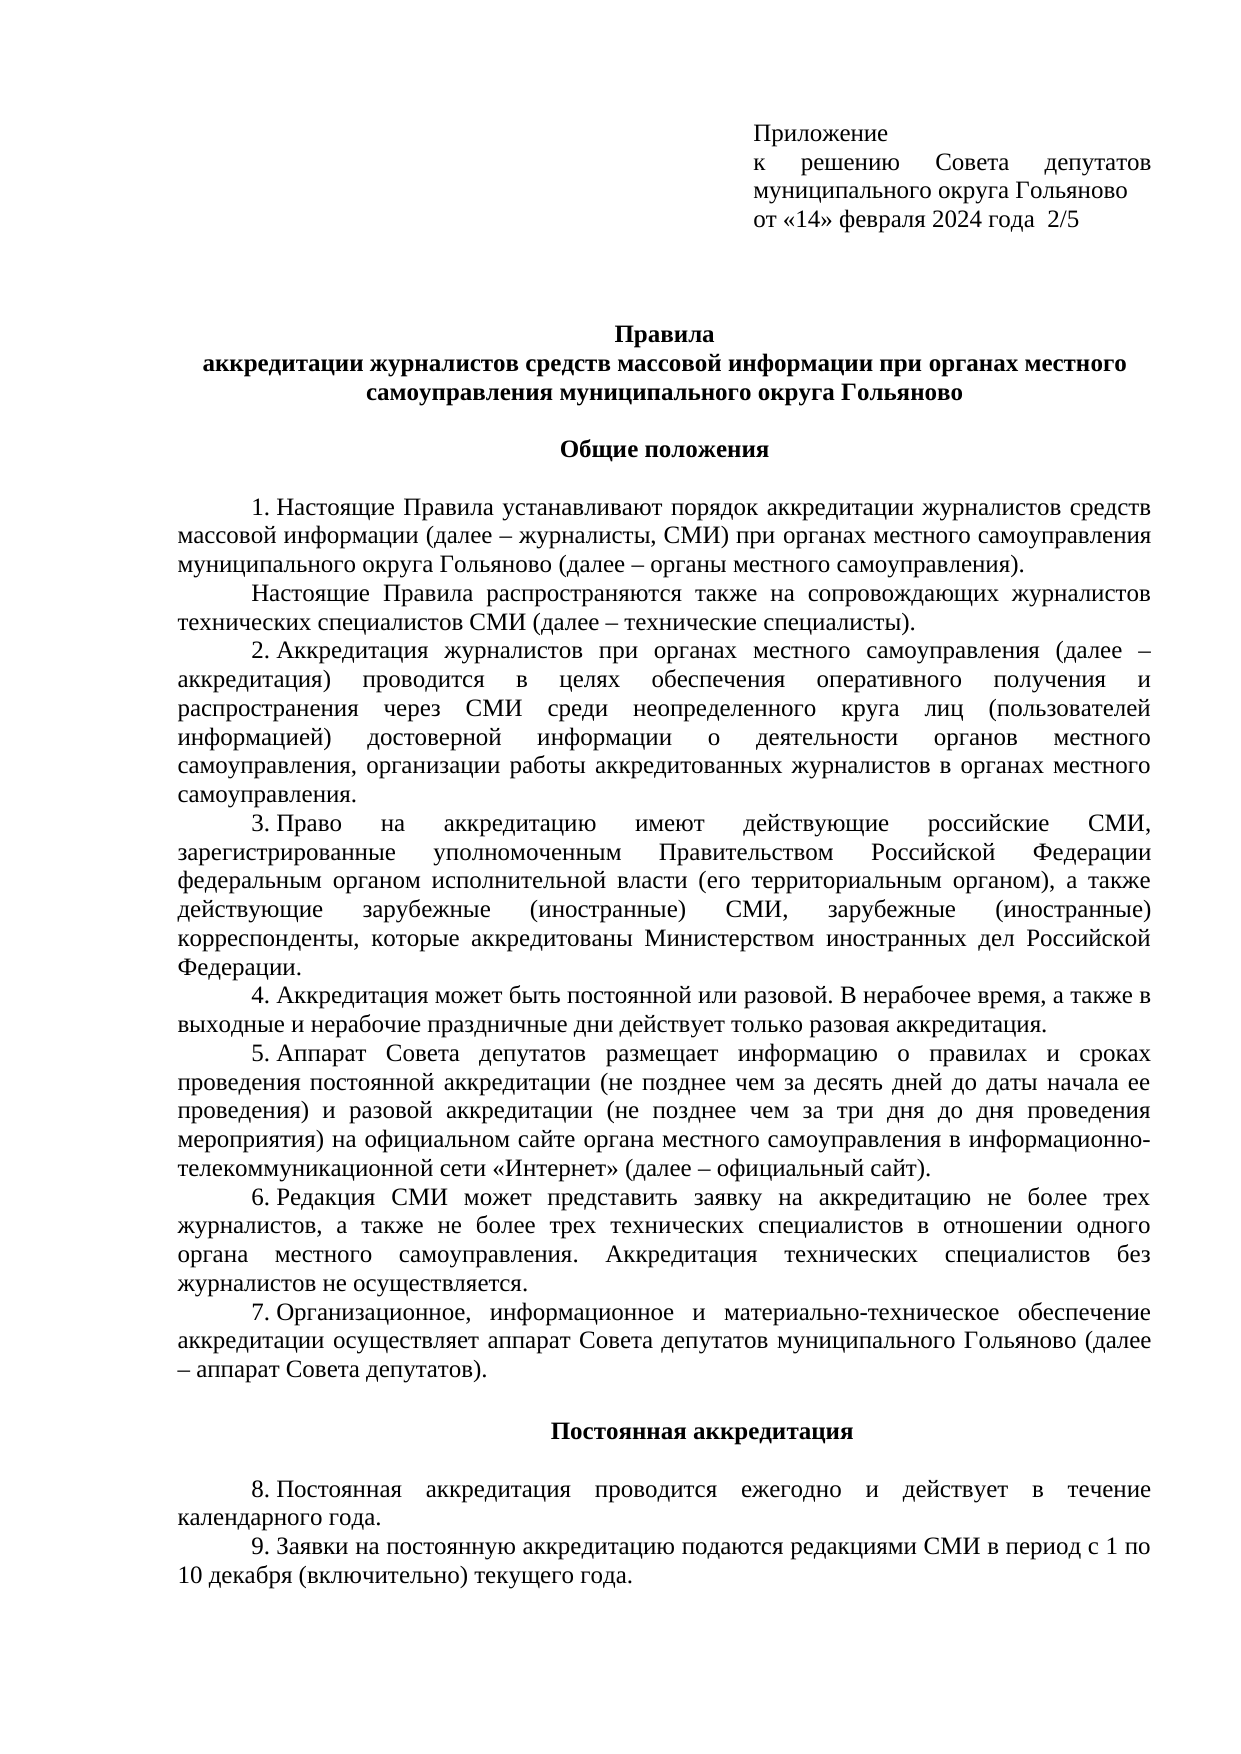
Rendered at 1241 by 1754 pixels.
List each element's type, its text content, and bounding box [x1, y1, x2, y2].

text 1. Настоящие Правила устанавливают порядок аккредитации журналистов средств массовой информации (далее – журналисты, СМИ) при органах местного самоуправления муниципального округа Гольяново (далее – органы местного самоуправления). [177, 492, 1152, 578]
text 5. Аппарат Совета депутатов размещает информацию о правилах и сроках проведения постоянной аккредитации (не позднее чем за десять дней до даты начала ее проведения) и разовой аккредитации (не позднее чем за три дня до дня проведения мероприятия) на официальном сайте органа местного самоуправления в информационно-телекоммуникационной сети «Интернет» (далее – официальный сайт). [177, 1038, 1152, 1182]
text 9. Заявки на постоянную аккредитацию подаются редакциями СМИ в период с 1 по 10 декабря (включительно) текущего года. [177, 1531, 1152, 1589]
text 3. Право на аккредитацию имеют действующие российские СМИ, зарегистрированные уполномоченным Правительством Российской Федерации федеральным органом исполнительной власти (его территориальным органом), а также действующие зарубежные (иностранные) СМИ, зарубежные (иностранные) корреспонденты, которые аккредитованы Министерством иностранных дел Российской Федерации. [177, 808, 1152, 981]
text аккредитации журналистов средств массовой информации при органах местного самоуправления муниципального округа Гольяново [177, 348, 1152, 406]
text 8. Постоянная аккредитация проводится ежегодно и действует в течение календарного года. [177, 1474, 1152, 1531]
text 4. Аккредитация может быть постоянной или разовой. В нерабочее время, а также в выходные и нерабочие праздничные дни действует только разовая аккредитация. [177, 981, 1152, 1038]
text 7. Организационное, информационное и материально-техническое обеспечение аккредитации осуществляет аппарат Совета депутатов муниципального Гольяново (далее – аппарат Совета депутатов). [177, 1297, 1152, 1383]
text Приложение [753, 118, 1152, 147]
text 2. Аккредитация журналистов при органах местного самоуправления (далее – аккредитация) проводится в целях обеспечения оперативного получения и распространения через СМИ среди неопределенного круга лиц (пользователей информацией) достоверной информации о деятельности органов местного самоуправления, организации работы аккредитованных журналистов в органах местного самоуправления. [177, 636, 1152, 808]
text Настоящие Правила распространяются также на сопровождающих журналистов технических специалистов СМИ (далее – технические специалисты). [177, 578, 1152, 636]
text Постоянная аккредитация [177, 1416, 1152, 1445]
text к решению Совета депутатов муниципального округа Гольяново [753, 147, 1152, 204]
text Общие положения [177, 434, 1152, 463]
text 6. Редакция СМИ может представить заявку на аккредитацию не более трех журналистов, а также не более трех технических специалистов в отношении одного органа местного самоуправления. Аккредитация технических специалистов без журналистов не осуществляется. [177, 1182, 1152, 1297]
text от «14» февраля 2024 года 2/5 [753, 204, 1152, 233]
text Правила [177, 319, 1152, 348]
